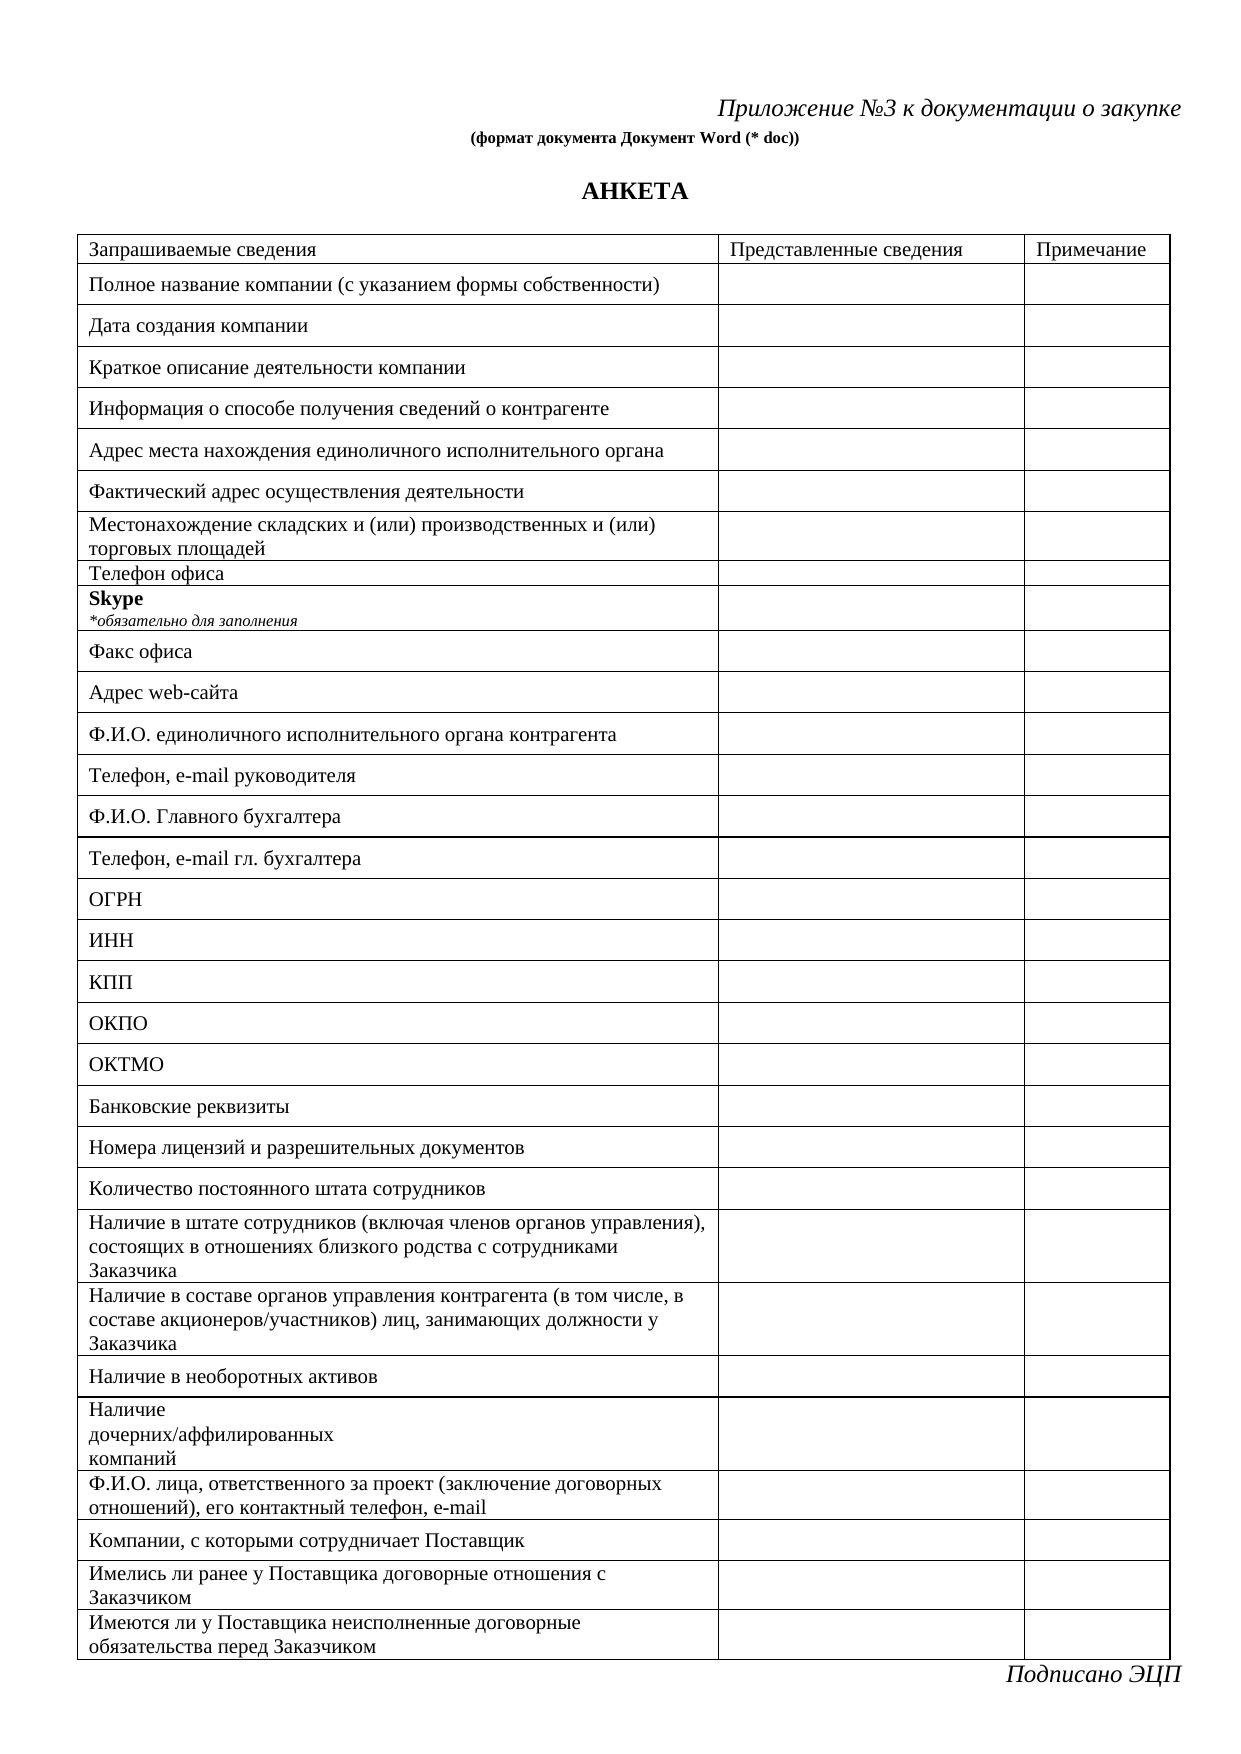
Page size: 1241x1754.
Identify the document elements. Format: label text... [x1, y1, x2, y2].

table_cell Наличие в необоротных активов [78, 1356, 718, 1396]
table_cell [719, 1086, 1024, 1126]
table_cell [1025, 713, 1169, 754]
table_cell [1025, 796, 1169, 836]
table_cell [1025, 1356, 1169, 1396]
table_cell [719, 1127, 1024, 1167]
table_cell Количество постоянного штата сотрудников [78, 1168, 718, 1208]
table_cell [719, 1356, 1024, 1396]
table_cell [719, 631, 1024, 671]
table_cell [1025, 1127, 1169, 1167]
table_cell Имеются ли у Поставщика неисполненные договорные обязательства перед Заказчиком [78, 1610, 718, 1658]
table_cell [1025, 755, 1169, 795]
table_cell Наличие в составе органов управления контрагента (в том числе, в составе акционеров/участников) лиц, занимающих должности у Заказчика [78, 1283, 718, 1355]
table_cell Факс офиса [78, 631, 718, 671]
table_cell [1025, 961, 1169, 1002]
table_cell [719, 586, 1024, 629]
table_cell Дата создания компании [78, 305, 718, 346]
table_cell Адрес web-сайта [78, 672, 718, 712]
table_cell [1025, 264, 1169, 304]
table_cell [719, 347, 1024, 387]
table_cell [719, 1520, 1024, 1560]
table_cell [1025, 471, 1169, 511]
table_cell [719, 879, 1024, 919]
table_cell Имелись ли ранее у Поставщика договорные отношения с Заказчиком [78, 1561, 718, 1609]
table_cell Ф.И.О. Главного бухгалтера [78, 796, 718, 836]
table_cell [719, 838, 1024, 878]
table_cell ОКПО [78, 1003, 718, 1043]
table_cell [719, 961, 1024, 1002]
table_cell [719, 672, 1024, 712]
table_cell Телефон, e-mail руководителя [78, 755, 718, 795]
table_cell [719, 755, 1024, 795]
table_cell [1025, 1398, 1169, 1469]
table_cell [1025, 305, 1169, 346]
text (формат документа Документ Word (* doc)) [89, 128, 1181, 147]
table_cell Ф.И.О. единоличного исполнительного органа контрагента [78, 713, 718, 754]
table_cell [1025, 1044, 1169, 1084]
table_cell ИНН [78, 920, 718, 960]
table_cell [1025, 1168, 1169, 1208]
table_cell [1025, 512, 1169, 560]
table_cell Номера лицензий и разрешительных документов [78, 1127, 718, 1167]
table_cell [1025, 429, 1169, 470]
table_cell [1025, 1003, 1169, 1043]
table_cell [719, 1283, 1024, 1355]
table_cell [1025, 1471, 1169, 1519]
table_cell Ф.И.О. лица, ответственного за проект (заключение договорных отношений), его контактный телефон, e-mail [78, 1471, 718, 1519]
table_cell Skype *обязательно для заполнения [78, 586, 718, 629]
table_cell [1025, 586, 1169, 629]
table_header Примечание [1025, 235, 1169, 263]
table_cell Полное название компании (с указанием формы собственности) [78, 264, 718, 304]
table_cell [719, 429, 1024, 470]
table_cell [719, 1561, 1024, 1609]
table_cell [719, 1210, 1024, 1282]
table_cell [719, 561, 1024, 585]
table_cell [1025, 1610, 1169, 1658]
table_cell Информация о способе получения сведений о контрагенте [78, 388, 718, 428]
table_cell [719, 1398, 1024, 1469]
table_cell [1025, 1520, 1169, 1560]
table_cell [719, 1471, 1024, 1519]
table_cell Наличие дочерних/аффилированных компаний [78, 1398, 718, 1469]
table_cell [1025, 672, 1169, 712]
table_cell [719, 796, 1024, 836]
table_cell [719, 471, 1024, 511]
table_cell Банковские реквизиты [78, 1086, 718, 1126]
table_cell [719, 713, 1024, 754]
table_cell [1025, 838, 1169, 878]
table_cell [719, 1044, 1024, 1084]
table_cell [1025, 1086, 1169, 1126]
table_cell [1025, 631, 1169, 671]
table_cell [1025, 388, 1169, 428]
table_cell [1025, 561, 1169, 585]
table_cell ОГРН [78, 879, 718, 919]
table_cell Краткое описание деятельности компании [78, 347, 718, 387]
table_cell [719, 305, 1024, 346]
table_cell [719, 920, 1024, 960]
text Приложение №3 к документации о закупке [89, 93, 1181, 122]
table_cell Местонахождение складских и (или) производственных и (или) торговых площадей [78, 512, 718, 560]
table_cell [719, 264, 1024, 304]
table_cell Фактический адрес осуществления деятельности [78, 471, 718, 511]
table_cell [719, 1168, 1024, 1208]
text Подписано ЭЦП [89, 1659, 1181, 1688]
table_header Представленные сведения [719, 235, 1024, 263]
table_cell [1025, 1561, 1169, 1609]
table_cell [719, 1003, 1024, 1043]
table_cell [719, 1610, 1024, 1658]
table_cell [1025, 1283, 1169, 1355]
table_cell Телефон, e-mail гл. бухгалтера [78, 838, 718, 878]
table_cell [1025, 1210, 1169, 1282]
table_cell [719, 388, 1024, 428]
table_cell КПП [78, 961, 718, 1002]
table_cell [1025, 920, 1169, 960]
table_cell Телефон офиса [78, 561, 718, 585]
table_header Запрашиваемые сведения [78, 235, 718, 263]
table_cell [1025, 879, 1169, 919]
table_cell Адрес места нахождения единоличного исполнительного органа [78, 429, 718, 470]
table_cell ОКТМО [78, 1044, 718, 1084]
table_cell Компании, с которыми сотрудничает Поставщик [78, 1520, 718, 1560]
table_cell [719, 512, 1024, 560]
table_cell [1025, 347, 1169, 387]
text АНКЕТА [89, 176, 1181, 205]
table_cell Наличие в штате сотрудников (включая членов органов управления), состоящих в отношениях близкого родства с сотрудниками Заказчика [78, 1210, 718, 1282]
